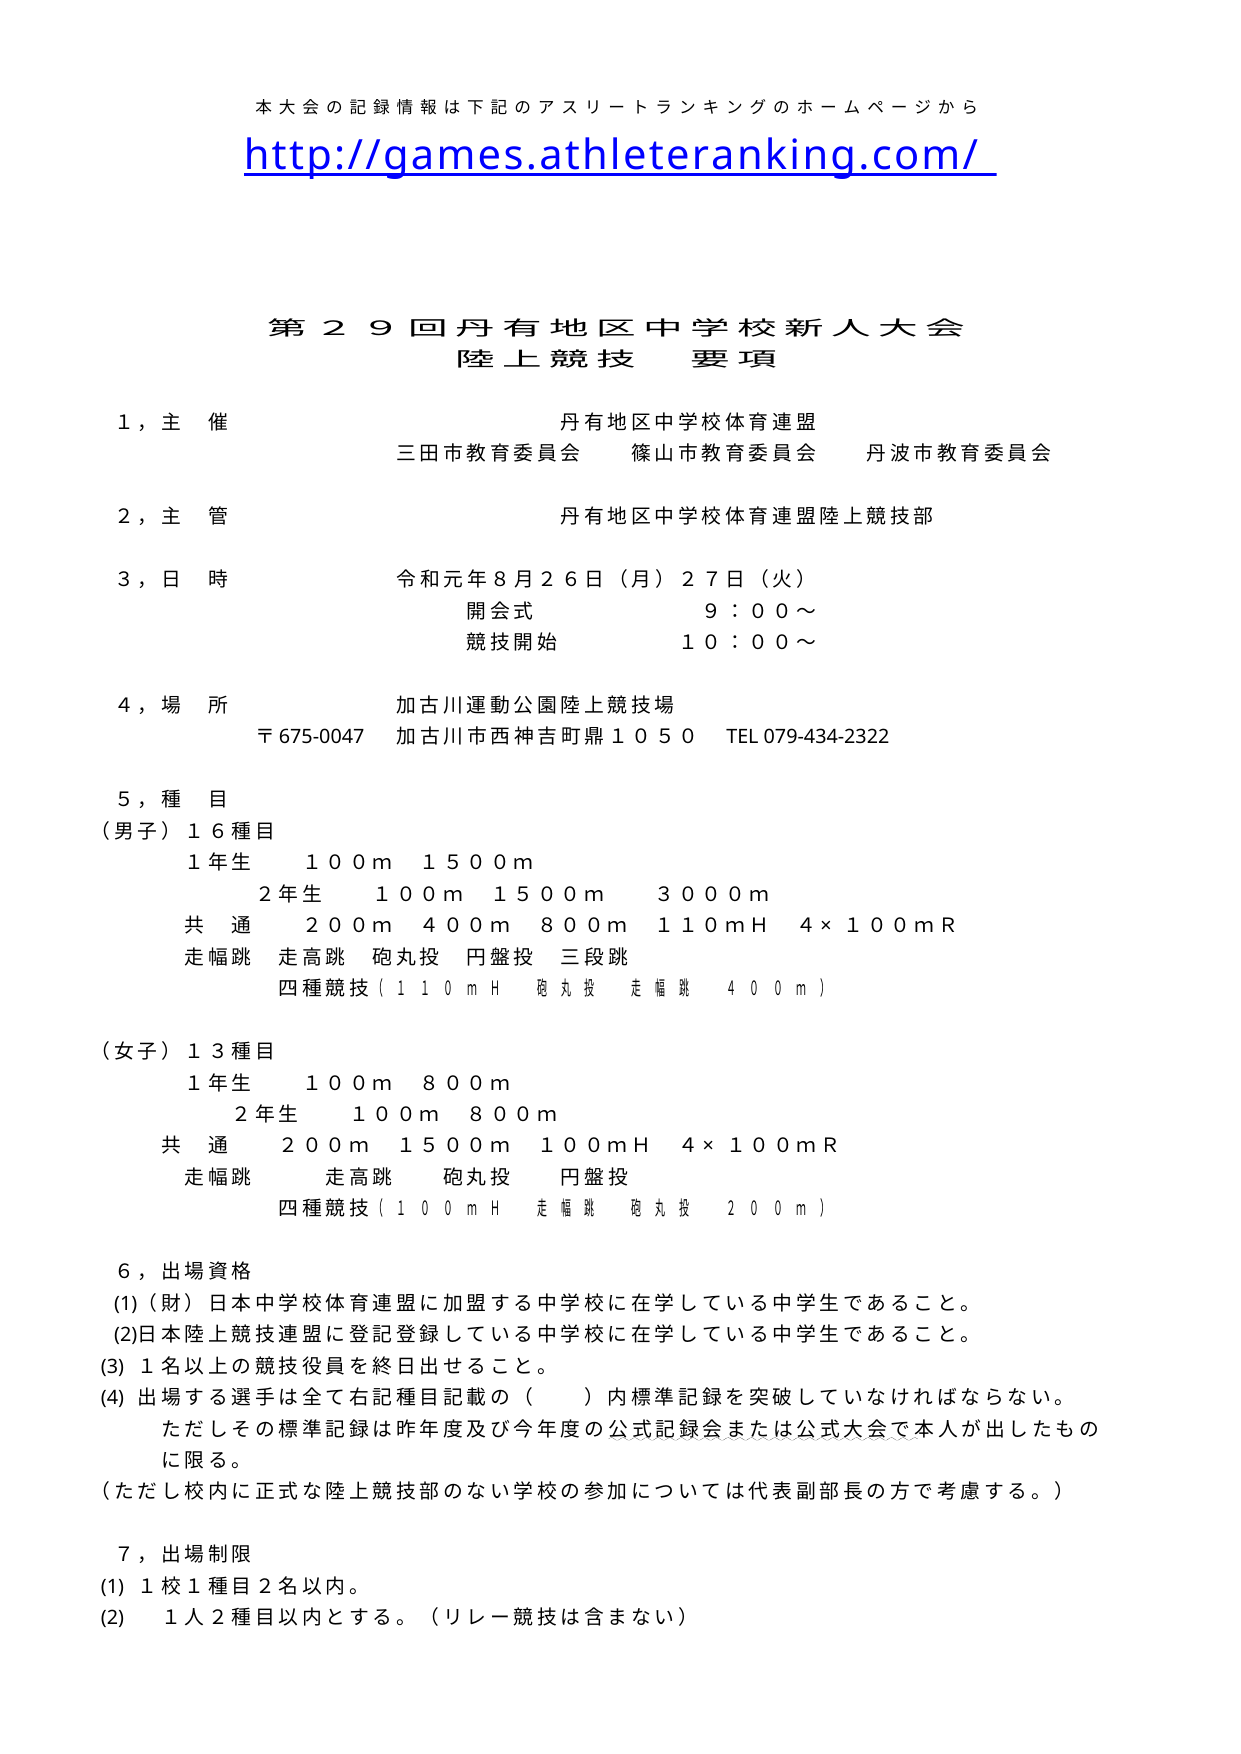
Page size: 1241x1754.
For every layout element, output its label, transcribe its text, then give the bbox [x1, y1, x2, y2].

text 四種競技（１１０ｍＨ 砲丸投 走幅跳 ４００ｍ） [90, 971, 1150, 1003]
text 競技開始 １０：００～ [90, 625, 1150, 657]
text (3)１名以上の競技役員を終日出せること。 [90, 1349, 1150, 1380]
text 共 通 ２００ｍ ４００ｍ ８００ｍ １１０ｍＨ ４×１００ｍＲ [90, 908, 1150, 940]
text ５，種 目 [90, 783, 1150, 814]
text 共 通 ２００ｍ １５００ｍ １００ｍＨ ４×１００ｍＲ [90, 1129, 1150, 1160]
text (2) １人２種目以内とする。（リレー競技は含まない） [90, 1601, 1150, 1632]
text ただしその標準記録は昨年度及び今年度の公式記録会または公式大会で本人が出したもの [90, 1412, 1150, 1443]
text 三田市教育委員会 篠山市教育委員会 丹波市教育委員会 [90, 437, 1150, 468]
text ４，場 所 加古川運動公園陸上競技場 [90, 688, 1150, 720]
text (1) １校１種目２名以内。 [90, 1569, 1150, 1601]
text (2)日本陸上競技連盟に登記登録している中学校に在学している中学生であること。 [90, 1317, 1150, 1349]
text １，主 催 丹有地区中学校体育連盟 [90, 405, 1150, 437]
text (1)（財）日本中学校体育連盟に加盟する中学校に在学している中学生であること。 [90, 1286, 1150, 1317]
text 〒675-0047 加古川市西神吉町鼎１０５０ TEL 079-434-2322 [90, 720, 1150, 751]
text に限る。 [90, 1443, 1150, 1475]
text ３，日 時 令和元年８月２６日（月）２７日（火） [90, 562, 1150, 594]
text １年生 １００ｍ １５００ｍ [90, 846, 1150, 877]
text ７，出場制限 [90, 1538, 1150, 1569]
text （男子）１６種目 [90, 814, 1150, 846]
text 第２９回丹有地区中学校新人大会 [90, 311, 1150, 342]
text 開会式 ９：００～ [90, 594, 1150, 625]
text ２，主 管 丹有地区中学校体育連盟陸上競技部 [90, 499, 1150, 531]
text ６，出場資格 [90, 1254, 1150, 1286]
text ２年生 １００ｍ ８００ｍ [90, 1097, 1150, 1129]
text http://games.athleteranking.com/ [90, 122, 1150, 185]
text （ただし校内に正式な陸上競技部のない学校の参加については代表副部長の方で考慮する。） [90, 1475, 1150, 1506]
text 陸上競技 要項 [90, 342, 1150, 374]
text 四種競技（１００ｍＨ 走幅跳 砲丸投 ２００ｍ） [90, 1192, 1150, 1223]
text 走幅跳 走高跳 砲丸投 円盤投 [90, 1160, 1150, 1192]
text １年生 １００ｍ ８００ｍ [90, 1066, 1150, 1097]
text (4)出場する選手は全て右記種目記載の（ ）内標準記録を突破していなければならない。 [90, 1380, 1150, 1412]
text （女子）１３種目 [90, 1034, 1150, 1066]
text 走幅跳 走高跳 砲丸投 円盤投 三段跳 [90, 940, 1150, 971]
text 本大会の記録情報は下記のアスリートランキングのホームページから [90, 91, 1150, 122]
text ２年生 １００ｍ １５００ｍ ３０００ｍ [90, 877, 1150, 908]
